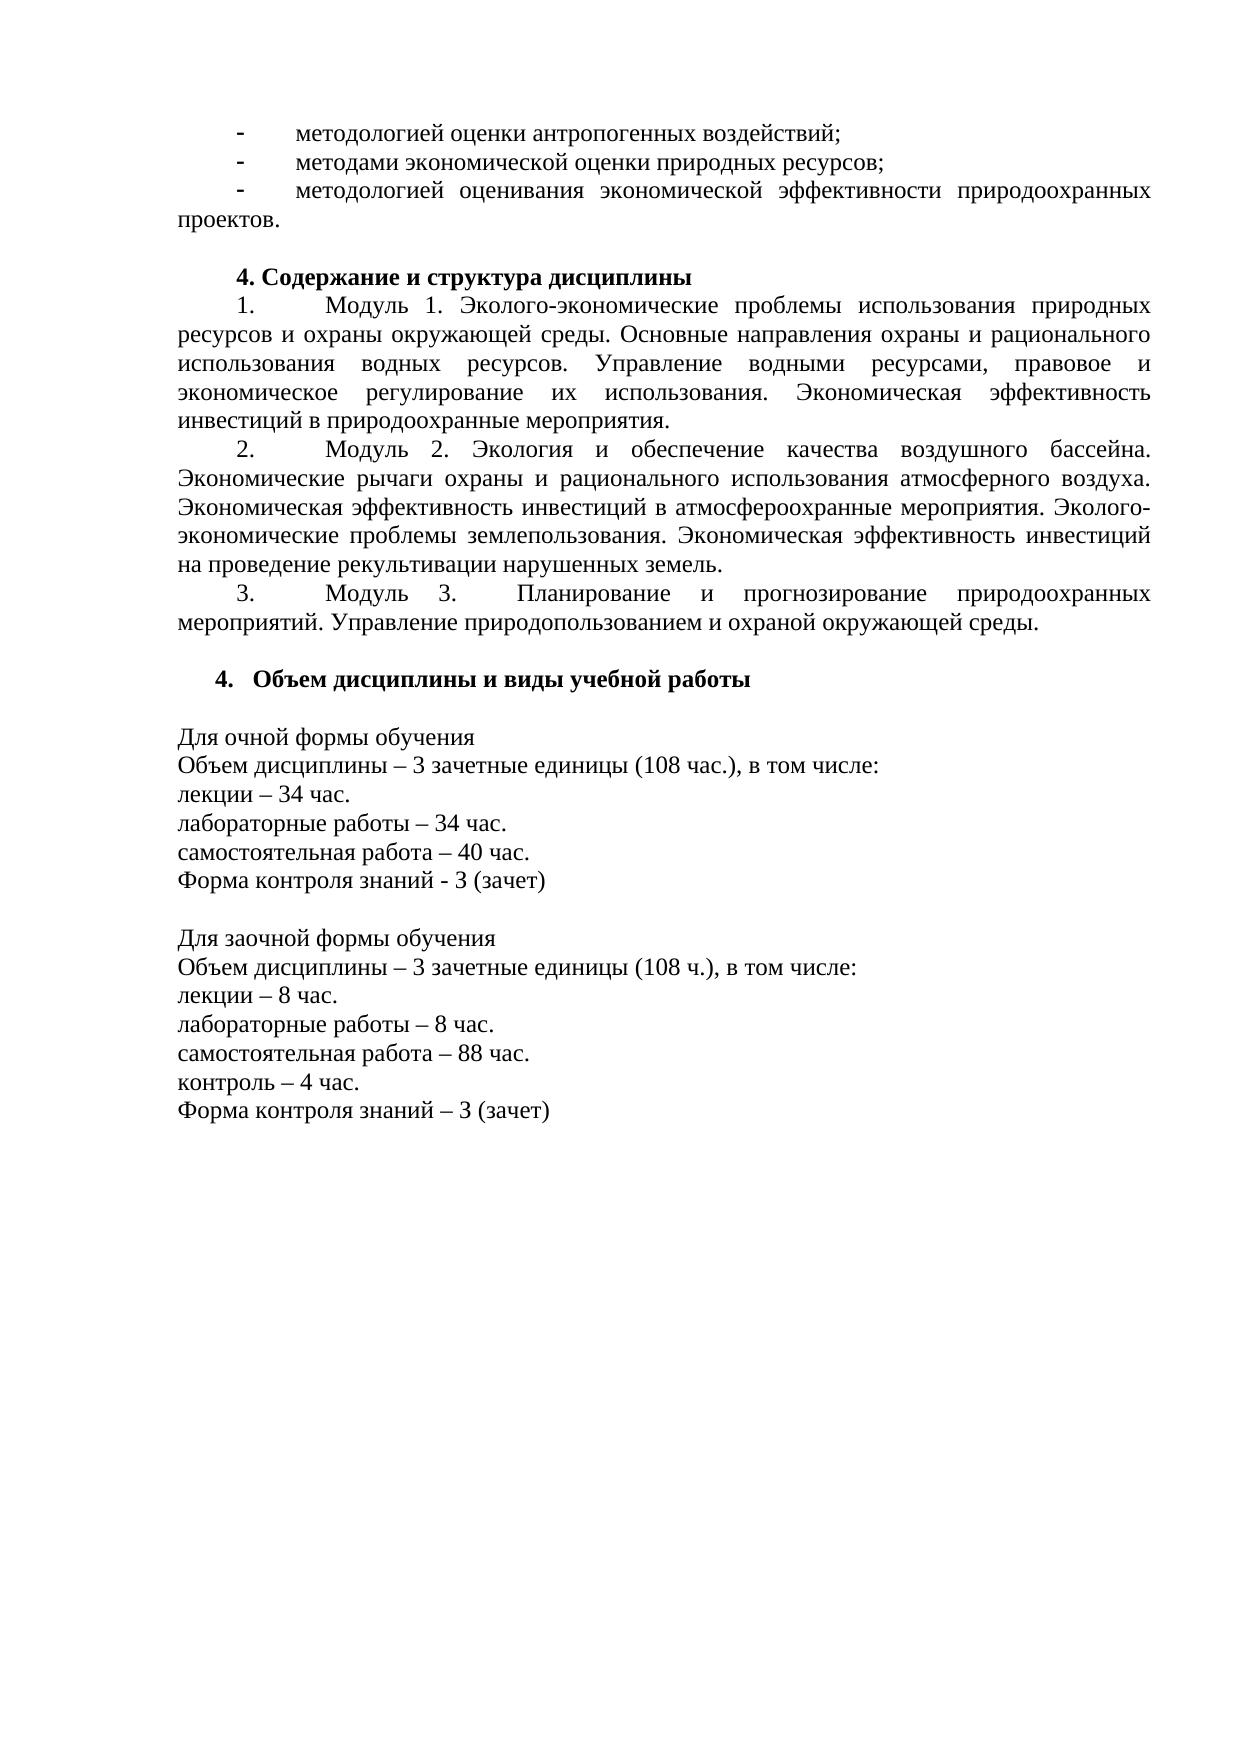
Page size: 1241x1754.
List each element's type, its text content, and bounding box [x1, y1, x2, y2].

text лабораторные работы – 34 час. [177, 808, 1152, 837]
text Объем дисциплины – 3 зачетные единицы (108 ч.), в том числе: [177, 952, 1152, 981]
text самостоятельная работа – 88 час. [177, 1038, 1152, 1067]
text лекции – 34 час. [177, 779, 1152, 808]
text Форма контроля знаний - З (зачет) [177, 866, 1152, 894]
text лекции – 8 час. [177, 981, 1152, 1009]
list Модуль 2. Экология и обеспечение качества воздушного бассейна. Экономические рычаги охраны и рационального использования атмосферного воздуха. Экономическая эффективность инвестиций в атмосфероохранные мероприятия. Эколого-экономические проблемы землепользования. Экономическая эффективность инвестиций на проведение рекультивации нарушенных земель. [177, 434, 1152, 578]
list методами экономической оценки природных ресурсов; [177, 147, 1152, 176]
text Объем дисциплины – 3 зачетные единицы (108 час.), в том числе: [177, 751, 1152, 779]
text Форма контроля знаний – З (зачет) [177, 1096, 1152, 1124]
list методологией оценивания экономической эффективности природоохранных проектов. [177, 176, 1152, 233]
text Для заочной формы обучения [177, 923, 1152, 952]
text Для очной формы обучения [177, 722, 1152, 751]
list Модуль 3. Планирование и прогнозирование природоохранных мероприятий. Управление природопользованием и охраной окружающей среды. [177, 578, 1152, 636]
text 4. Содержание и структура дисциплины [177, 262, 1152, 291]
list Модуль 1. Эколого-экономические проблемы использования природных ресурсов и охраны окружающей среды. Основные направления охраны и рационального использования водных ресурсов. Управление водными ресурсами, правовое и экономическое регулирование их использования. Экономическая эффективность инвестиций в природоохранные мероприятия. [177, 291, 1152, 434]
text лабораторные работы – 8 час. [177, 1009, 1152, 1038]
text самостоятельная работа – 40 час. [177, 837, 1152, 866]
text контроль – 4 час. [177, 1067, 1152, 1096]
list методологией оценки антропогенных воздействий; [177, 118, 1152, 147]
list Объем дисциплины и виды учебной работы [215, 664, 1152, 693]
